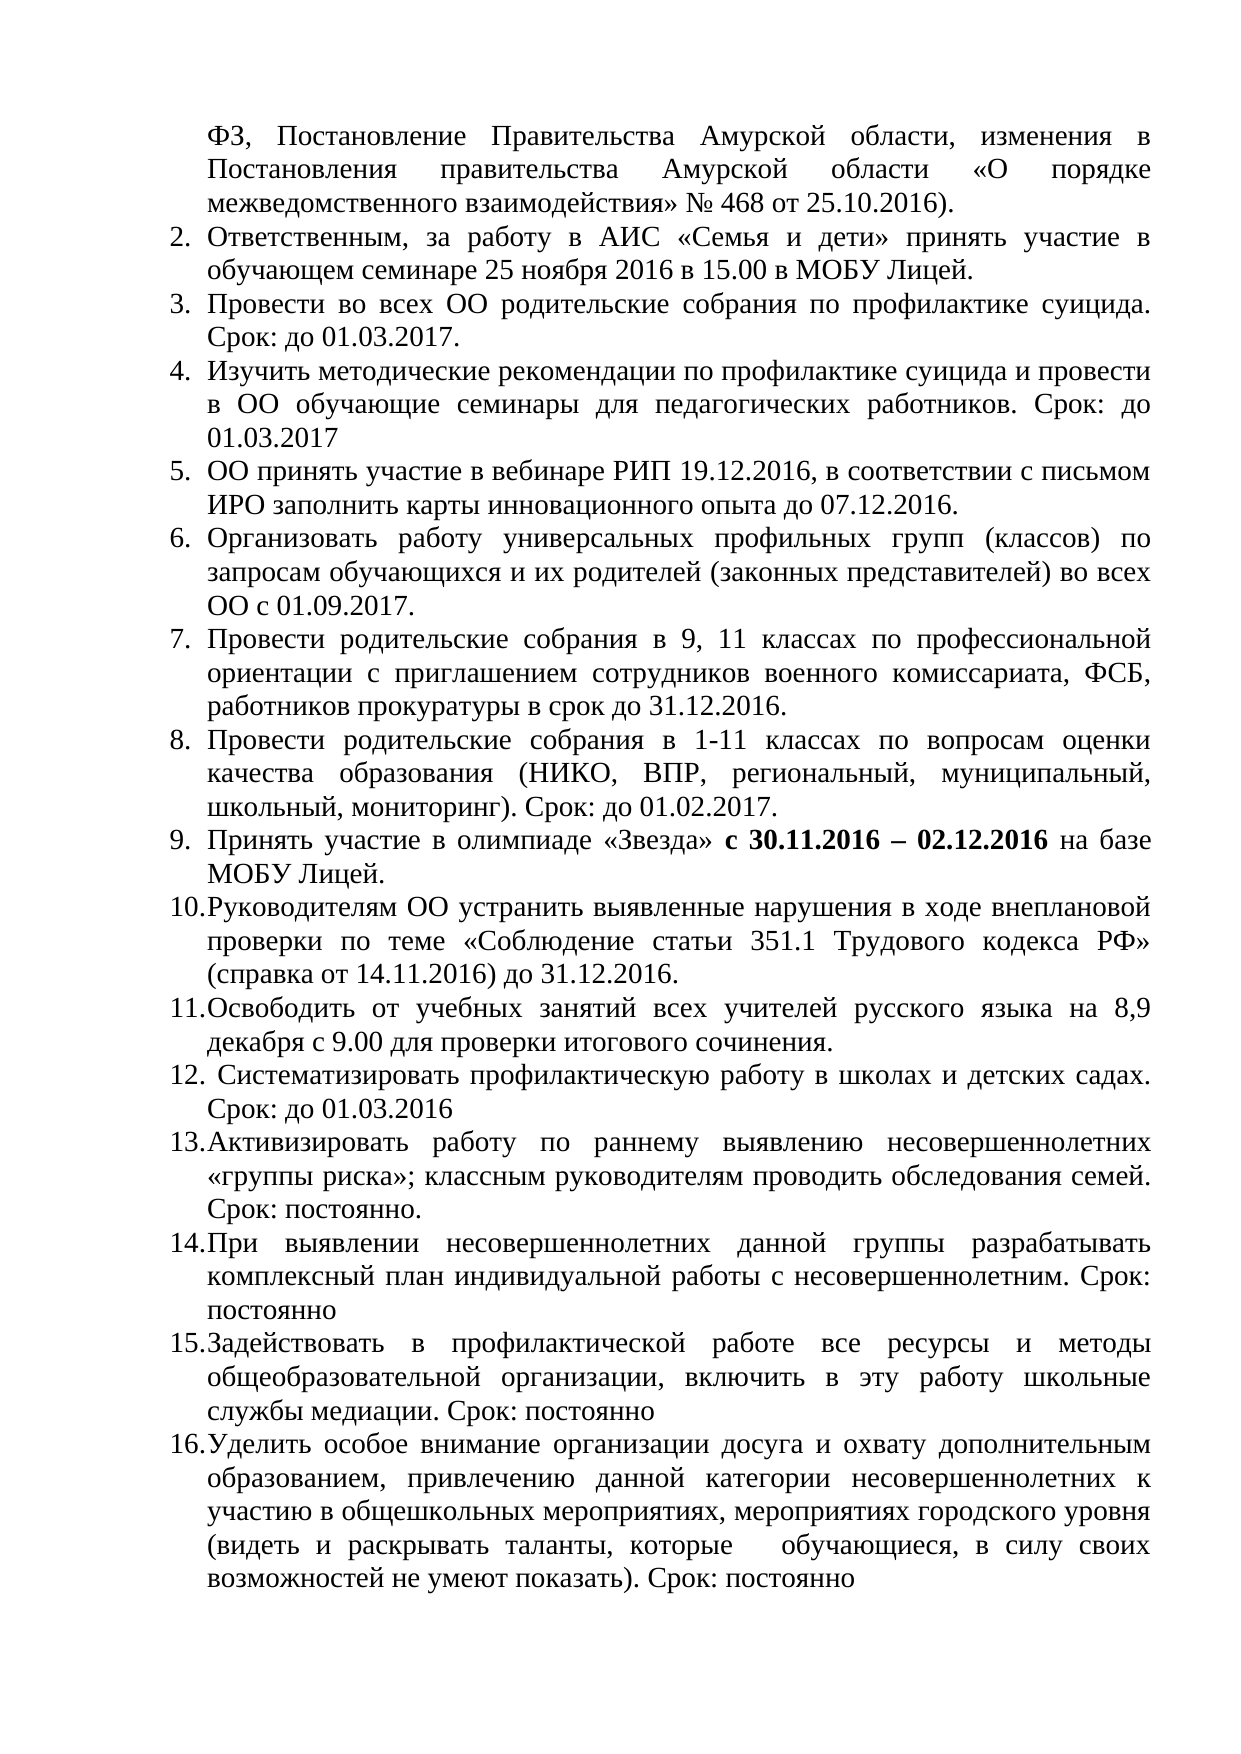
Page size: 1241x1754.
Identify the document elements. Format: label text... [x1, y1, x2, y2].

list Систематизировать профилактическую работу в школах и детских садах. Срок: до 01.03.2016 [169, 1057, 1152, 1124]
list Провести во всех ОО родительские собрания по профилактике суицида. Срок: до 01.03.2017. [169, 286, 1152, 353]
list Провести родительские собрания в 9, 11 классах по профессиональной ориентации с приглашением сотрудников военного комиссариата, ФСБ, работников прокуратуры в срок до 31.12.2016. [169, 621, 1152, 722]
list Освободить от учебных занятий всех учителей русского языка на 8,9 декабря с 9.00 для проверки итогового сочинения. [169, 990, 1152, 1057]
list Принять участие в олимпиаде «Звезда» с 30.11.2016 – 02.12.2016 на базе МОБУ Лицей. [169, 822, 1152, 889]
list Изучить методические рекомендации по профилактике суицида и провести в ОО обучающие семинары для педагогических работников. Срок: до 01.03.2017 [169, 353, 1152, 453]
list Активизировать работу по раннему выявлению несовершеннолетних «группы риска»; классным руководителям проводить обследования семей. Срок: постоянно. [169, 1124, 1152, 1225]
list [169, 118, 1152, 219]
list Провести родительские собрания в 1-11 классах по вопросам оценки качества образования (НИКО, ВПР, региональный, муниципальный, школьный, мониторинг). Срок: до 01.02.2017. [169, 722, 1152, 822]
list ОО принять участие в вебинаре РИП 19.12.2016, в соответствии с письмом ИРО заполнить карты инновационного опыта до 07.12.2016. [169, 453, 1152, 521]
list Организовать работу универсальных профильных групп (классов) по запросам обучающихся и их родителей (законных представителей) во всех ОО с 01.09.2017. [169, 521, 1152, 621]
list Ответственным, за работу в АИС «Семья и дети» принять участие в обучающем семинаре 25 ноября 2016 в 15.00 в МОБУ Лицей. [169, 219, 1152, 286]
list Задействовать в профилактической работе все ресурсы и методы общеобразовательной организации, включить в эту работу школьные службы медиации. Срок: постоянно [169, 1326, 1152, 1426]
list При выявлении несовершеннолетних данной группы разрабатывать комплексный план индивидуальной работы с несовершеннолетним. Срок: постоянно [169, 1225, 1152, 1326]
list Руководителям ОО устранить выявленные нарушения в ходе внеплановой проверки по теме «Соблюдение статьи 351.1 Трудового кодекса РФ» (справка от 14.11.2016) до 31.12.2016. [169, 889, 1152, 990]
list Уделить особое внимание организации досуга и охвату дополнительным образованием, привлечению данной категории несовершеннолетних к участию в общешкольных мероприятиях, мероприятиях городского уровня (видеть и раскрывать таланты, которые обучающиеся, в силу своих возможностей не умеют показать). Срок: постоянно [169, 1426, 1152, 1594]
